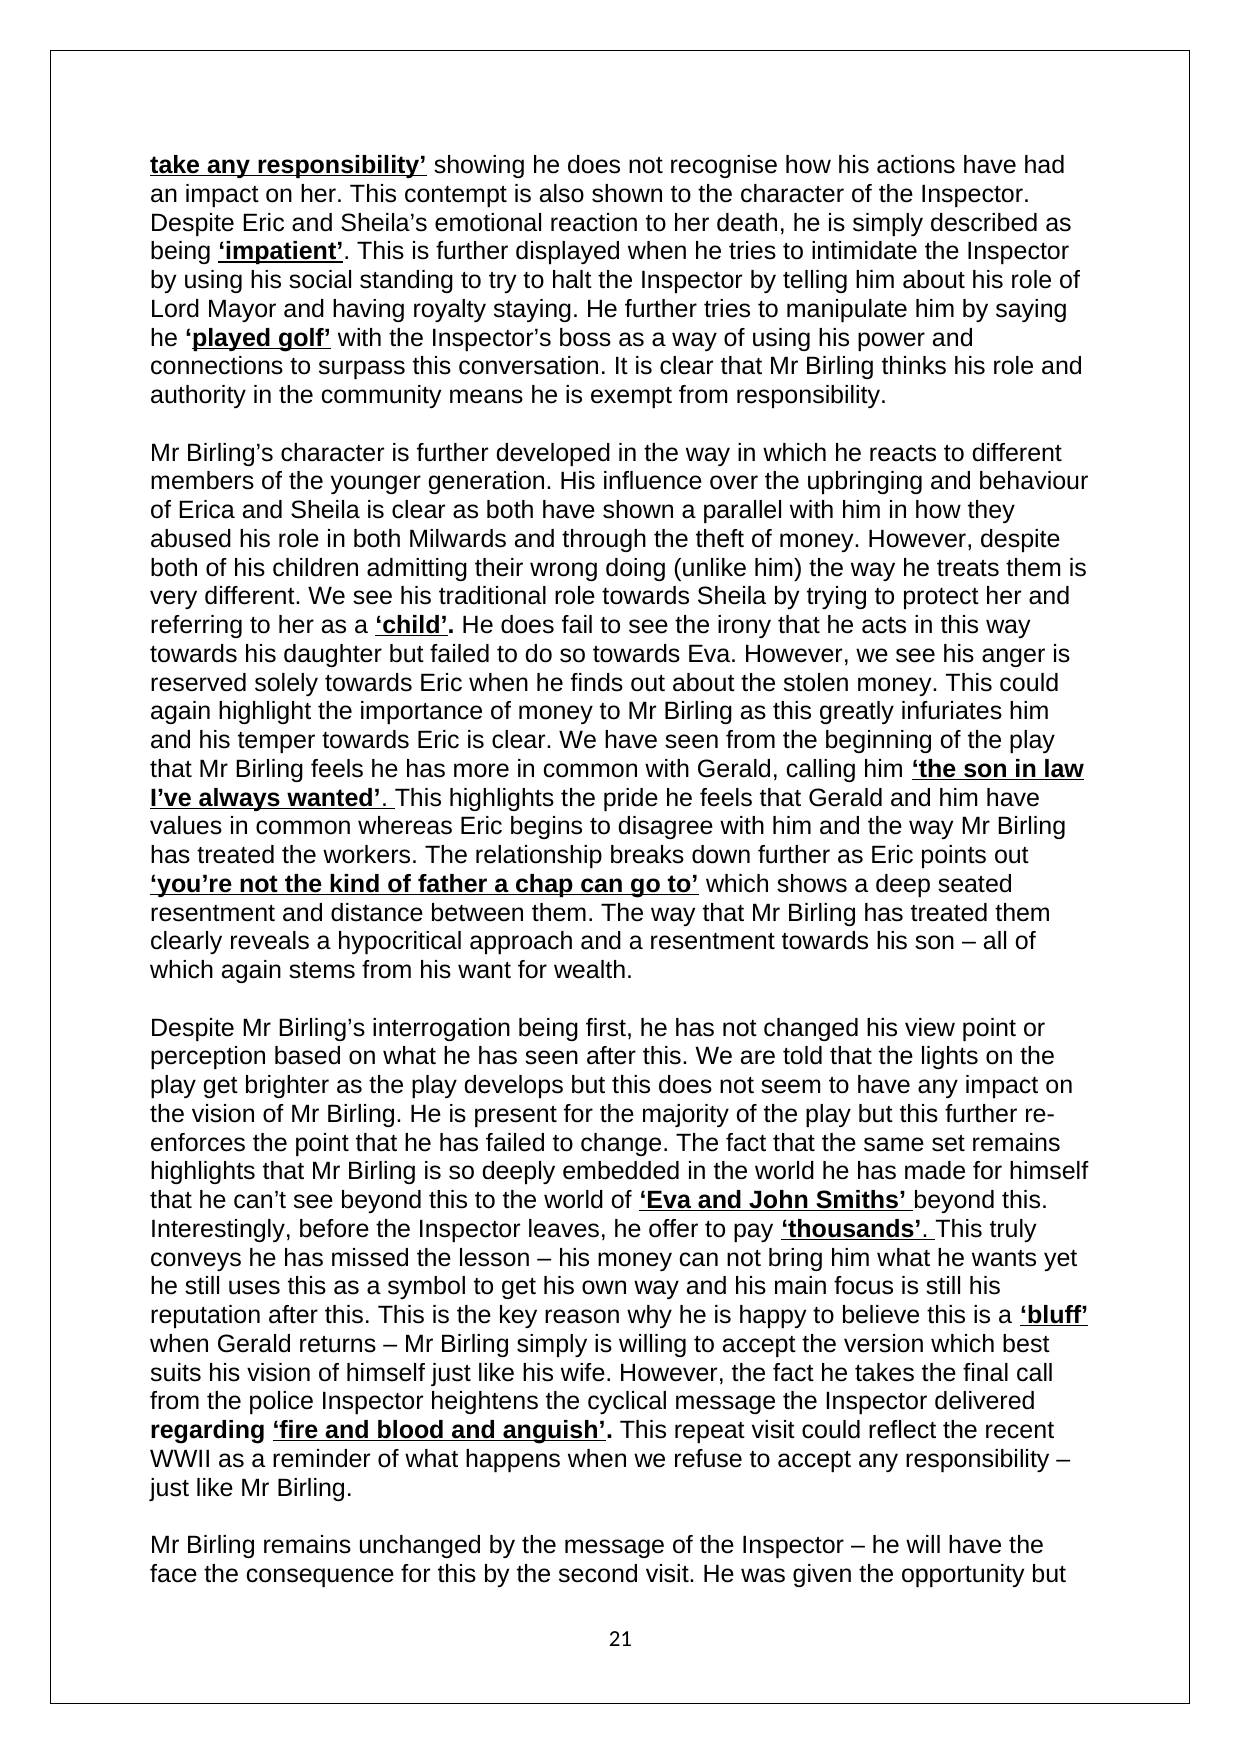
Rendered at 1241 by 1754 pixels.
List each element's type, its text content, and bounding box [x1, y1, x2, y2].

text Mr Birling’s character is further developed in the way in which he reacts to different members of the younger generation. His influence over the upbringing and behaviour of Erica and Sheila is clear as both have shown a parallel with him in how they abused his role in both Milwards and through the theft of money. However, despite both of his children admitting their wrong doing (unlike him) the way he treats them is very different. We see his traditional role towards Sheila by trying to protect her and referring to her as a ‘child’. He does fail to see the irony that he acts in this way towards his daughter but failed to do so towards Eva. However, we see his anger is reserved solely towards Eric when he finds out about the stolen money. This could again highlight the importance of money to Mr Birling as this greatly infuriates him and his temper towards Eric is clear. We have seen from the beginning of the play that Mr Birling feels he has more in common with Gerald, calling him ‘the son in law I’ve always wanted’. This highlights the pride he feels that Gerald and him have values in common whereas Eric begins to disagree with him and the way Mr Birling has treated the workers. The relationship breaks down further as Eric points out ‘you’re not the kind of father a chap can go to’ which shows a deep seated resentment and distance between them. The way that Mr Birling has treated them clearly reveals a hypocritical approach and a resentment towards his son – all of which again stems from his want for wealth. [150, 437, 1090, 984]
text Despite Mr Birling’s interrogation being first, he has not changed his view point or perception based on what he has seen after this. We are told that the lights on the play get brighter as the play develops but this does not seem to have any impact on the vision of Mr Birling. He is present for the majority of the play but this further re-enforces the point that he has failed to change. The fact that the same set remains highlights that Mr Birling is so deeply embedded in the world he has made for himself that he can’t see beyond this to the world of ‘Eva and John Smiths’ beyond this. Interestingly, before the Inspector leaves, he offer to pay ‘thousands’. This truly conveys he has missed the lesson – his money can not bring him what he wants yet he still uses this as a symbol to get his own way and his main focus is still his reputation after this. This is the key reason why he is happy to believe this is a ‘bluff’ when Gerald returns – Mr Birling simply is willing to accept the version which best suits his vision of himself just like his wife. However, the fact he takes the final call from the police Inspector heightens the cyclical message the Inspector delivered regarding ‘fire and blood and anguish’. This repeat visit could reflect the recent WWII as a reminder of what happens when we refuse to accept any responsibility – just like Mr Birling. [150, 1012, 1090, 1501]
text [150, 150, 1090, 409]
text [150, 1530, 1090, 1587]
